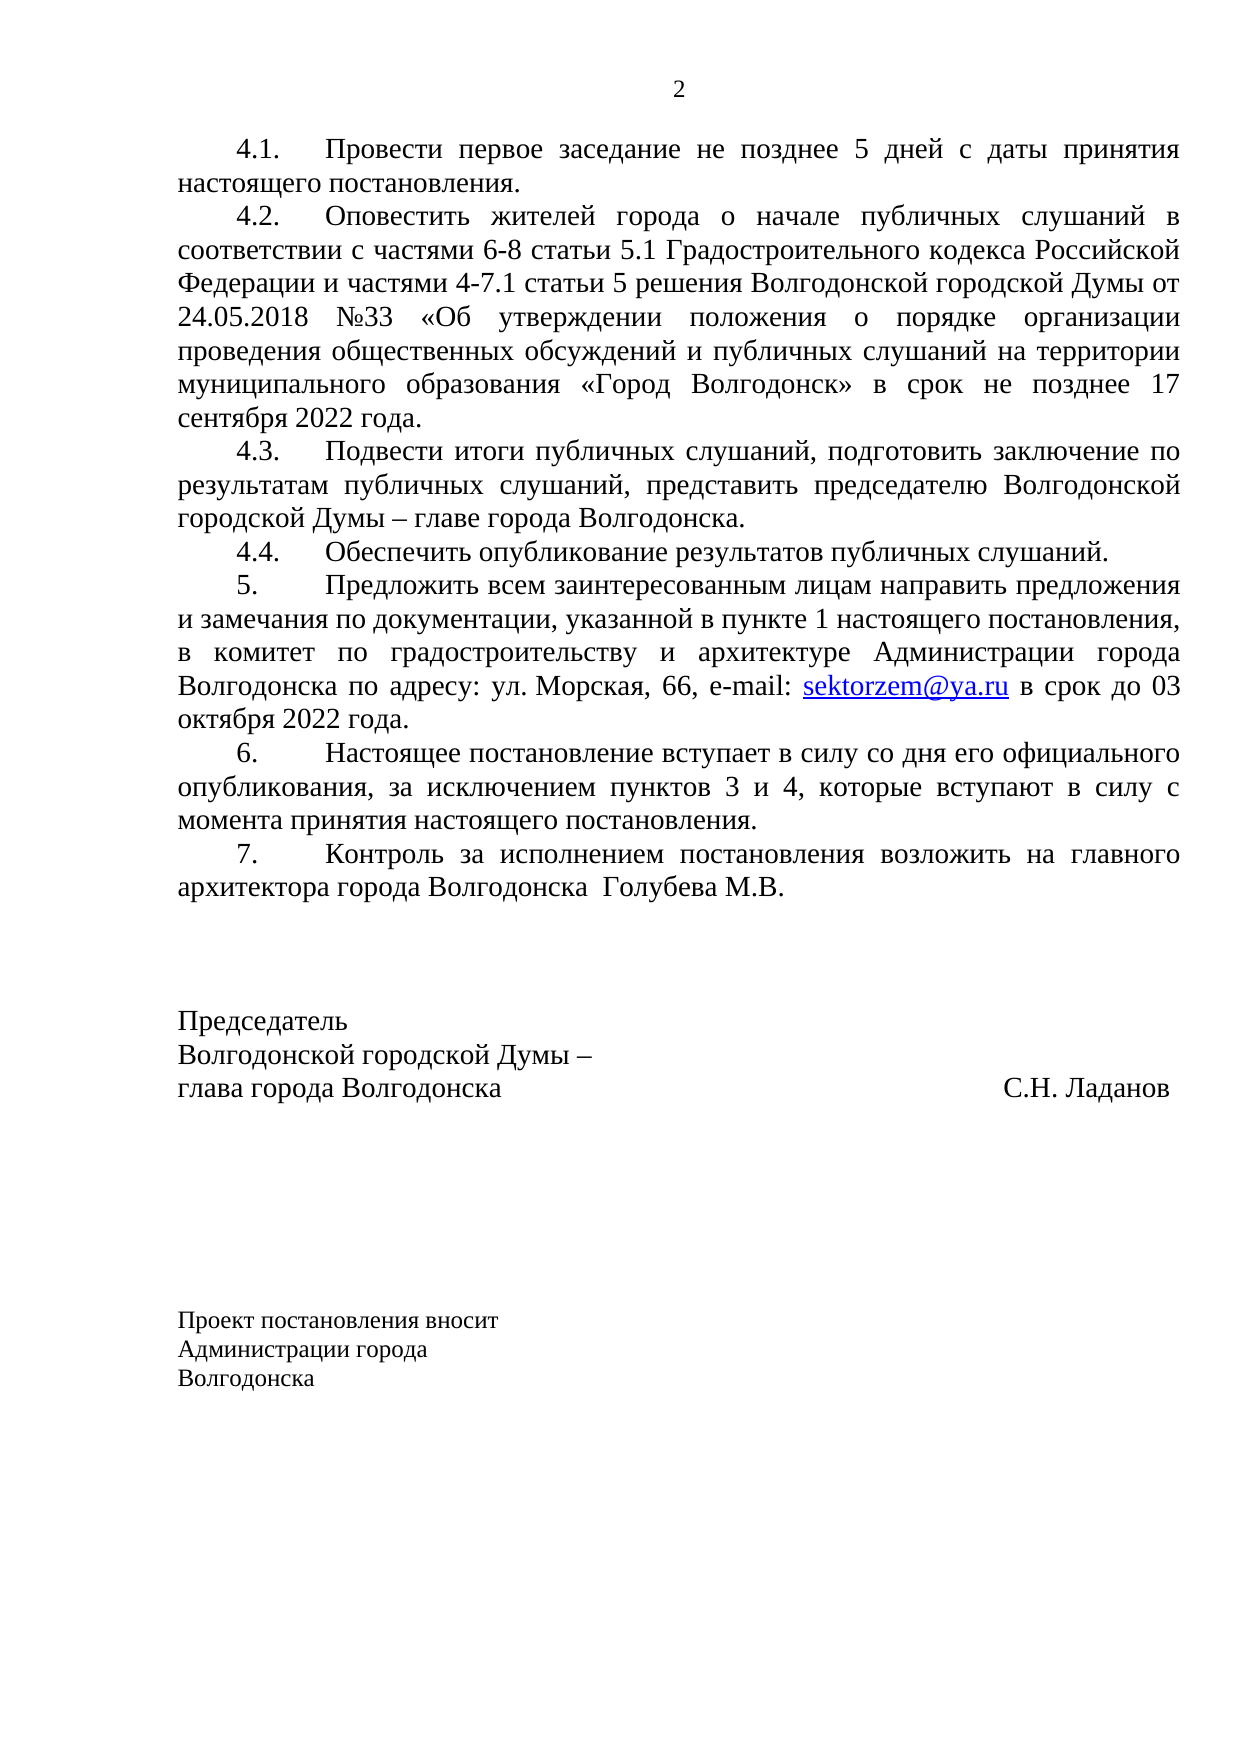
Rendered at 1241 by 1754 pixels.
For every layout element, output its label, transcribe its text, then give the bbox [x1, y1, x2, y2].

text 7. Контроль за исполнением постановления возложить на главного архитектора города Волгодонска Голубева М.В. [177, 836, 1181, 903]
text глава города Волгодонска С.Н. Ладанов [177, 1071, 1181, 1104]
text 4.4. Обеспечить опубликование результатов публичных слушаний. [177, 534, 1181, 567]
text Волгодонска [177, 1363, 1208, 1392]
text 4.2. Оповестить жителей города о начале публичных слушаний в соответствии с частями 6-8 статьи 5.1 Градостроительного кодекса Российской Федерации и частями 4-7.1 статьи 5 решения Волгодонской городской Думы от 24.05.2018 №33 «Об утверждении положения о порядке организации проведения общественных обсуждений и публичных слушаний на территории муниципального образования «Город Волгодонск» в срок не позднее 17 сентября 2022 года. [177, 198, 1181, 433]
text Председатель [177, 1003, 1181, 1037]
text 4.3. Подвести итоги публичных слушаний, подготовить заключение по результатам публичных слушаний, представить председателю Волгодонской городской Думы – главе города Волгодонска. [177, 433, 1181, 534]
text Проект постановления вносит [177, 1305, 1181, 1334]
text 5. Предложить всем заинтересованным лицам направить предложения и замечания по документации, указанной в пункте 1 настоящего постановления, в комитет по градостроительству и архитектуре Администрации города Волгодонска по адресу: ул. Морская, 66, e-mail: sektorzem@ya.ru в срок до 03 октября 2022 года. [177, 567, 1181, 735]
text 4.1. Провести первое заседание не позднее 5 дней с даты принятия настоящего постановления. [177, 131, 1181, 198]
text Администрации города [177, 1334, 1208, 1363]
text 6. Настоящее постановление вступает в силу со дня его официального опубликования, за исключением пунктов 3 и 4, которые вступают в силу с момента принятия настоящего постановления. [177, 735, 1181, 836]
text Волгодонской городской Думы – [177, 1037, 1181, 1071]
